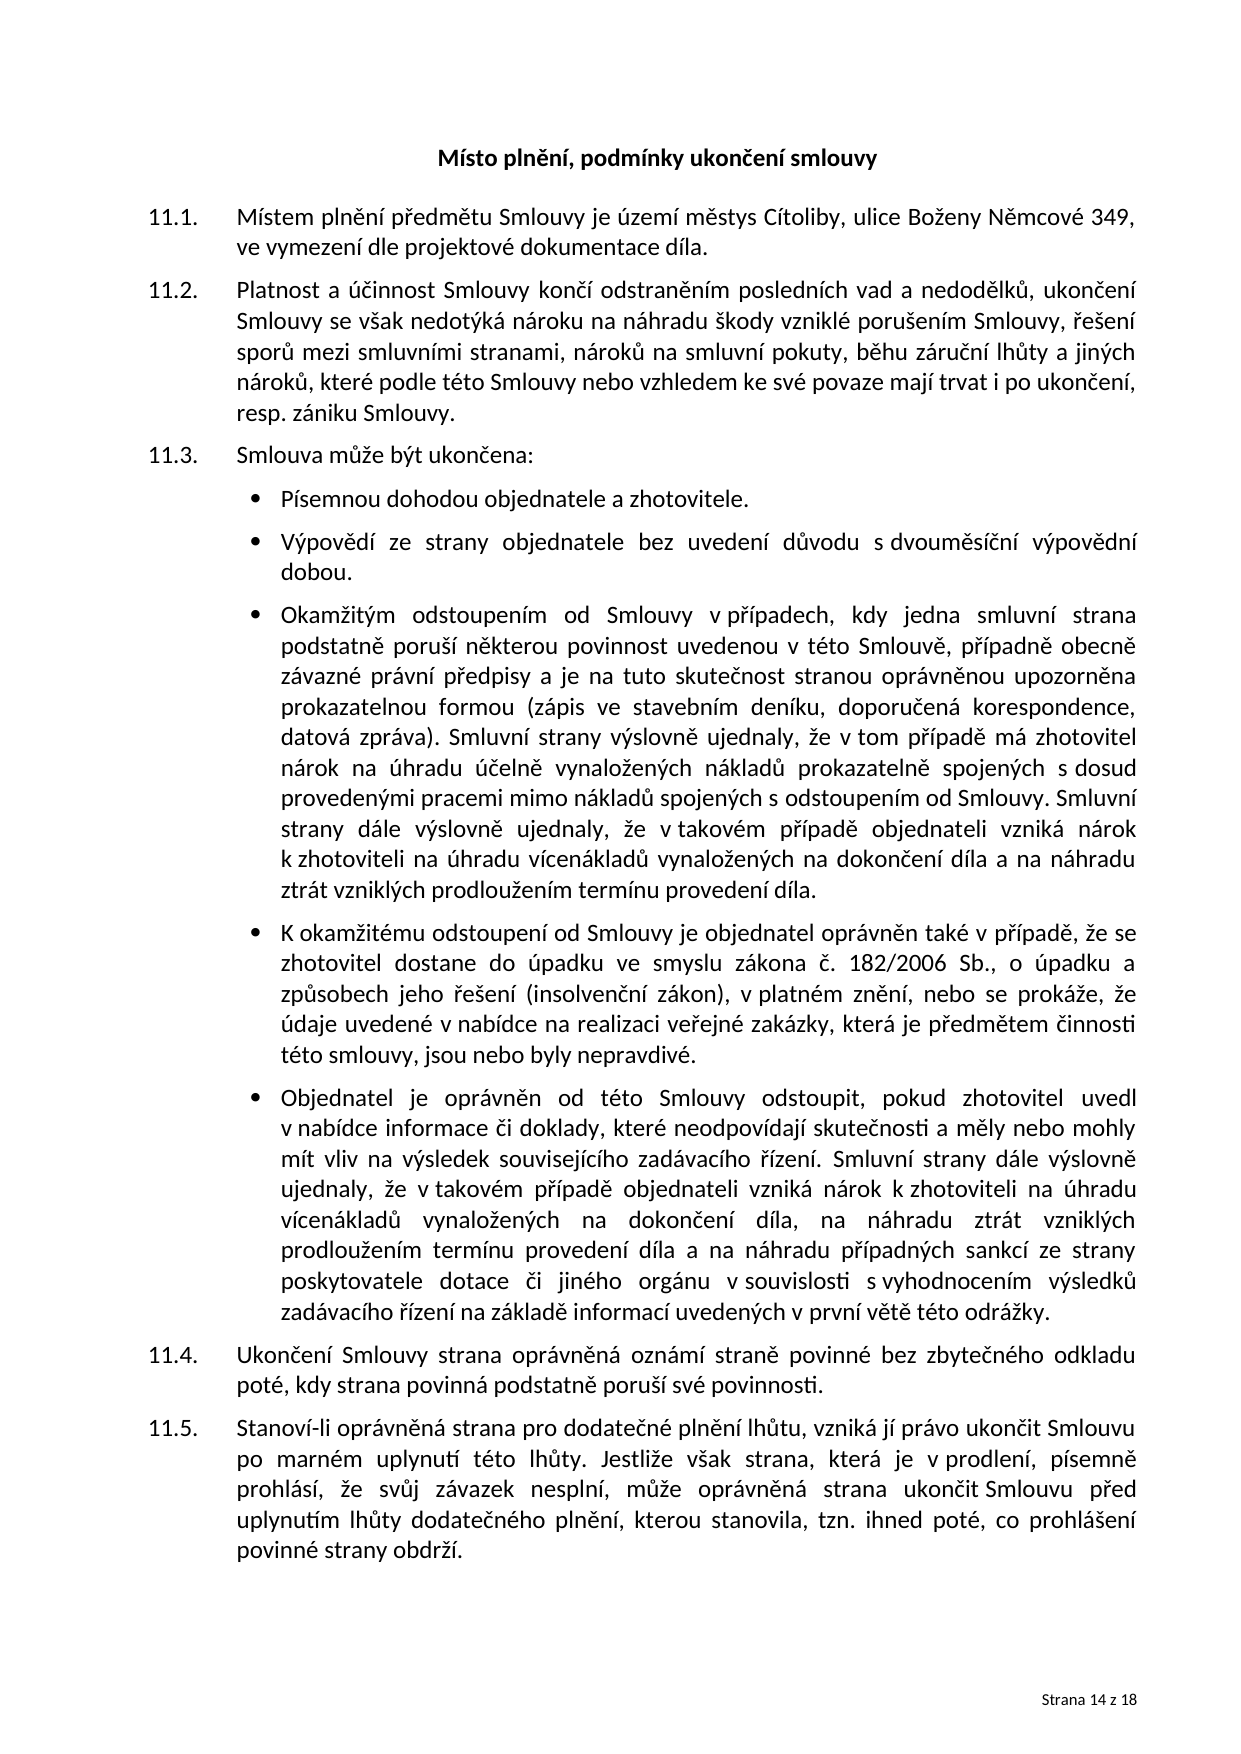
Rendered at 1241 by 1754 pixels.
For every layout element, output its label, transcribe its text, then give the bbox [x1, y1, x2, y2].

list Okamžitým odstoupením od Smlouvy v případech, kdy jedna smluvní strana podstatně poruší některou povinnost uvedenou v této Smlouvě, případně obecně závazné právní předpisy a je na tuto skutečnost stranou oprávněnou upozorněna prokazatelnou formou (zápis ve stavebním deníku, doporučená korespondence, datová zpráva). Smluvní strany výslovně ujednaly, že v tom případě má zhotovitel nárok na úhradu účelně vynaložených nákladů prokazatelně spojených s dosud provedenými pracemi mimo nákladů spojených s odstoupením od Smlouvy. Smluvní strany dále výslovně ujednaly, že v takovém případě objednateli vzniká nárok k zhotoviteli na úhradu vícenákladů vynaložených na dokončení díla a na náhradu ztrát vzniklých prodloužením termínu provedení díla. [251, 599, 1137, 904]
list Objednatel je oprávněn od této Smlouvy odstoupit, pokud zhotovitel uvedl v nabídce informace či doklady, které neodpovídají skutečnosti a měly nebo mohly mít vliv na výsledek souvisejícího zadávacího řízení. Smluvní strany dále výslovně ujednaly, že v takovém případě objednateli vzniká nárok k zhotoviteli na úhradu vícenákladů vynaložených na dokončení díla, na náhradu ztrát vzniklých prodloužením termínu provedení díla a na náhradu případných sankcí ze strany poskytovatele dotace či jiného orgánu v souvislosti s vyhodnocením výsledků zadávacího řízení na základě informací uvedených v první větě této odrážky. [251, 1082, 1137, 1326]
list Stanoví-li oprávněná strana pro dodatečné plnění lhůtu, vzniká jí právo ukončit Smlouvu po marném uplynutí této lhůty. Jestliže však strana, která je v prodlení, písemně prohlásí, že svůj závazek nesplní, může oprávněná strana ukončit Smlouvu před uplynutím lhůty dodatečného plnění, kterou stanovila, tzn. ihned poté, co prohlášení povinné strany obdrží. [148, 1412, 1137, 1565]
list Platnost a účinnost Smlouvy končí odstraněním posledních vad a nedodělků, ukončení Smlouvy se však nedotýká nároku na náhradu škody vzniklé porušením Smlouvy, řešení sporů mezi smluvními stranami, nároků na smluvní pokuty, běhu záruční lhůty a jiných nároků, které podle této Smlouvy nebo vzhledem ke své povaze mají trvat i po ukončení, resp. zániku Smlouvy. [148, 274, 1137, 427]
list Výpovědí ze strany objednatele bez uvedení důvodu s dvouměsíční výpovědní dobou. [251, 526, 1137, 587]
list Ukončení Smlouvy strana oprávněná oznámí straně povinné bez zbytečného odkladu poté, kdy strana povinná podstatně poruší své povinnosti. [148, 1339, 1137, 1400]
list Místem plnění předmětu Smlouvy je území městys Cítoliby, ulice Boženy Němcové 349, ve vymezení dle projektové dokumentace díla. [148, 201, 1137, 262]
list K okamžitému odstoupení od Smlouvy je objednatel oprávněn také v případě, že se zhotovitel dostane do úpadku ve smyslu zákona č. 182/2006 Sb., o úpadku a způsobech jeho řešení (insolvenční zákon), v platném znění, nebo se prokáže, že údaje uvedené v nabídce na realizaci veřejné zakázky, která je předmětem činnosti této smlouvy, jsou nebo byly nepravdivé. [251, 917, 1137, 1069]
text Místo plnění, podmínky ukončení smlouvy [148, 142, 1137, 172]
list Písemnou dohodou objednatele a zhotovitele. [251, 483, 1137, 513]
list Smlouva může být ukončena: [148, 440, 1137, 470]
